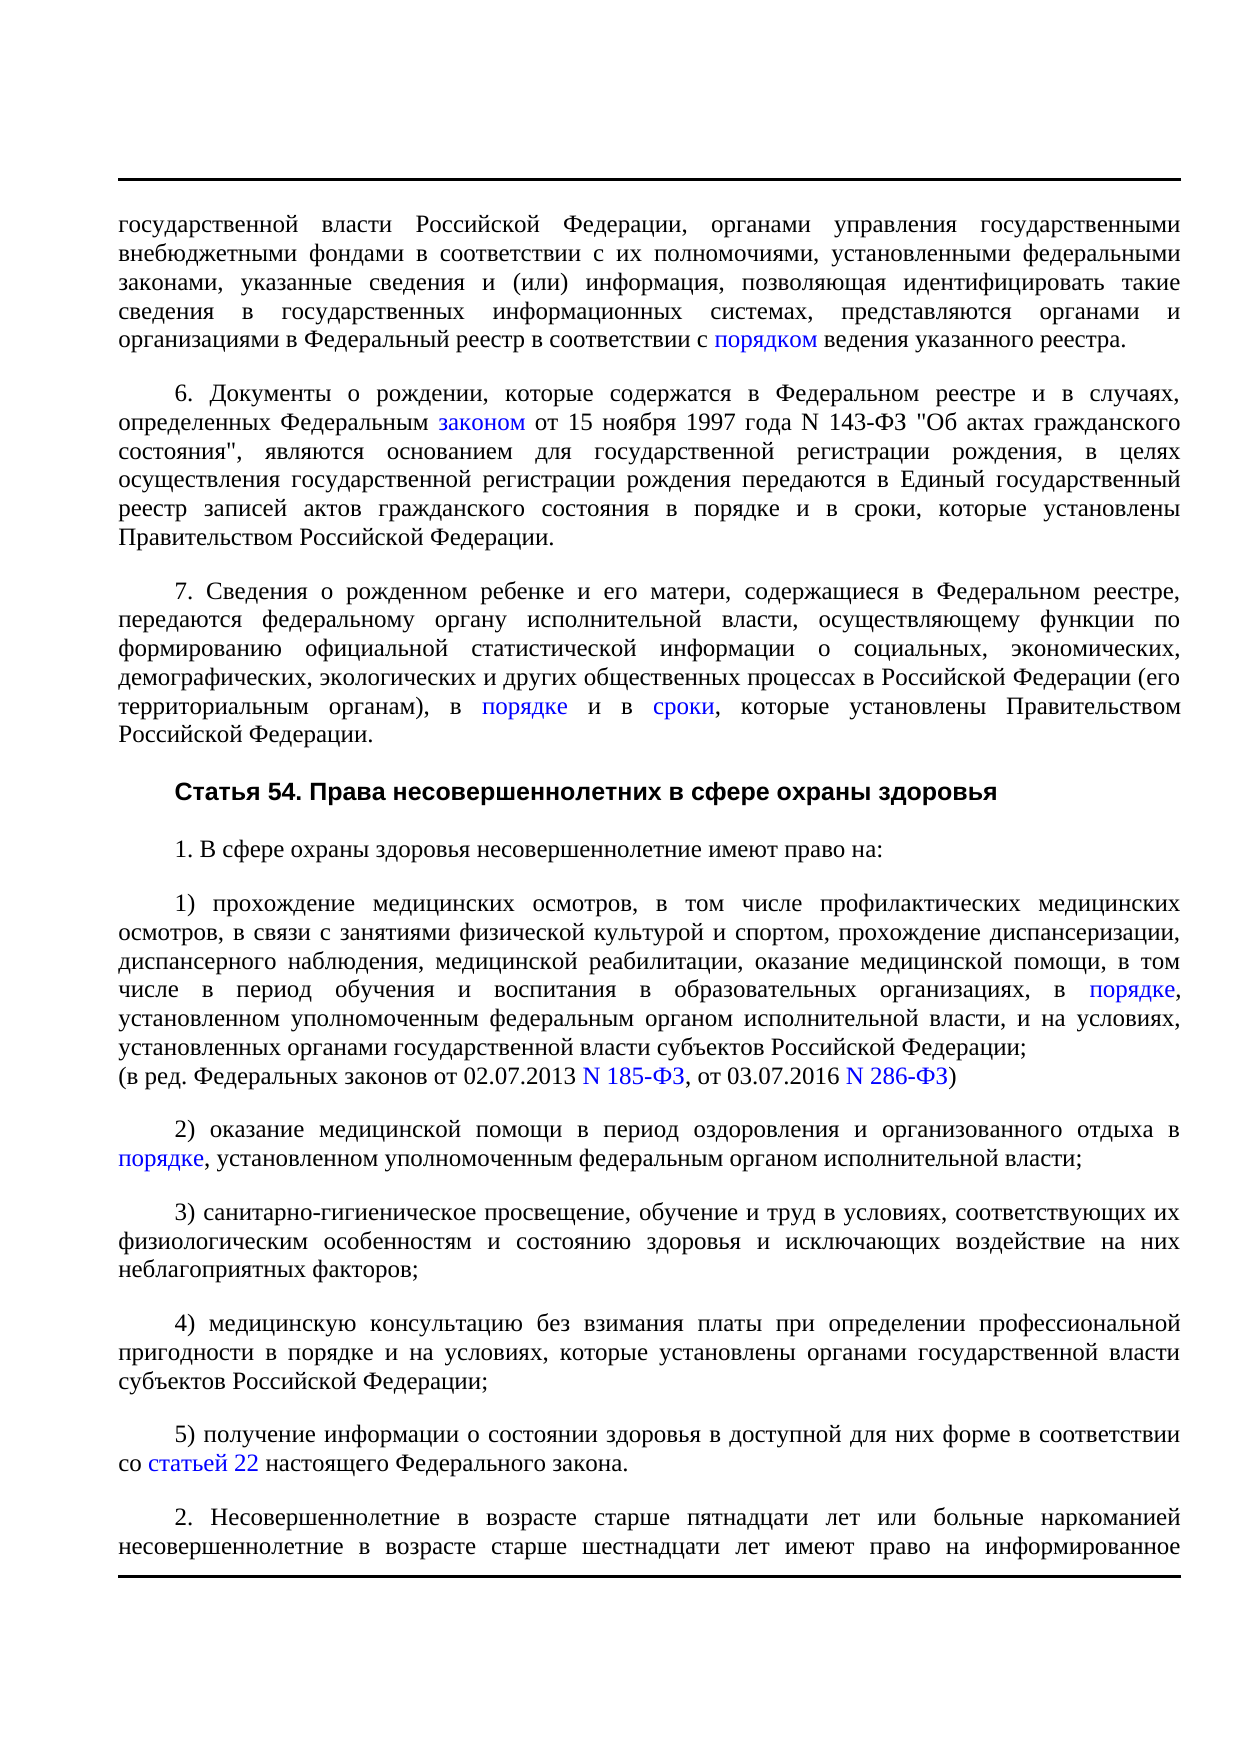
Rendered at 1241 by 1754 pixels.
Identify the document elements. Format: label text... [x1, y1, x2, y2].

text 6. Документы о рождении, которые содержатся в Федеральном реестре и в случаях, определенных Федеральным законом от 15 ноября 1997 года N 143-ФЗ "Об актах гражданского состояния", являются основанием для государственной регистрации рождения, в целях осуществления государственной регистрации рождения передаются в Единый государственный реестр записей актов гражданского состояния в порядке и в сроки, которые установлены Правительством Российской Федерации. [118, 378, 1181, 551]
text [118, 1502, 1181, 1559]
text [118, 209, 1181, 353]
title Статья 54. Права несовершеннолетних в сфере охраны здоровья [118, 777, 1181, 806]
text 2) оказание медицинской помощи в период оздоровления и организованного отдыха в порядке, установленном уполномоченным федеральным органом исполнительной власти; [118, 1114, 1181, 1172]
text 4) медицинскую консультацию без взимания платы при определении профессиональной пригодности в порядке и на условиях, которые установлены органами государственной власти субъектов Российской Федерации; [118, 1308, 1181, 1394]
text 5) получение информации о состоянии здоровья в доступной для них форме в соответствии со статьей 22 настоящего Федерального закона. [118, 1419, 1181, 1477]
text 3) санитарно-гигиеническое просвещение, обучение и труд в условиях, соответствующих их физиологическим особенностям и состоянию здоровья и исключающих воздействие на них неблагоприятных факторов; [118, 1197, 1181, 1283]
text 7. Сведения о рожденном ребенке и его матери, содержащиеся в Федеральном реестре, передаются федеральному органу исполнительной власти, осуществляющему функции по формированию официальной статистической информации о социальных, экономических, демографических, экологических и других общественных процессах в Российской Федерации (его территориальным органам), в порядке и в сроки, которые установлены Правительством Российской Федерации. [118, 576, 1181, 748]
text 1) прохождение медицинских осмотров, в том числе профилактических медицинских осмотров, в связи с занятиями физической культурой и спортом, прохождение диспансеризации, диспансерного наблюдения, медицинской реабилитации, оказание медицинской помощи, в том числе в период обучения и воспитания в образовательных организациях, в порядке, установленном уполномоченным федеральным органом исполнительной власти, и на условиях, установленных органами государственной власти субъектов Российской Федерации; [118, 888, 1181, 1061]
text 1. В сфере охраны здоровья несовершеннолетние имеют право на: [118, 834, 1181, 863]
text (в ред. Федеральных законов от 02.07.2013 N 185-ФЗ, от 03.07.2016 N 286-ФЗ) [118, 1061, 1181, 1089]
